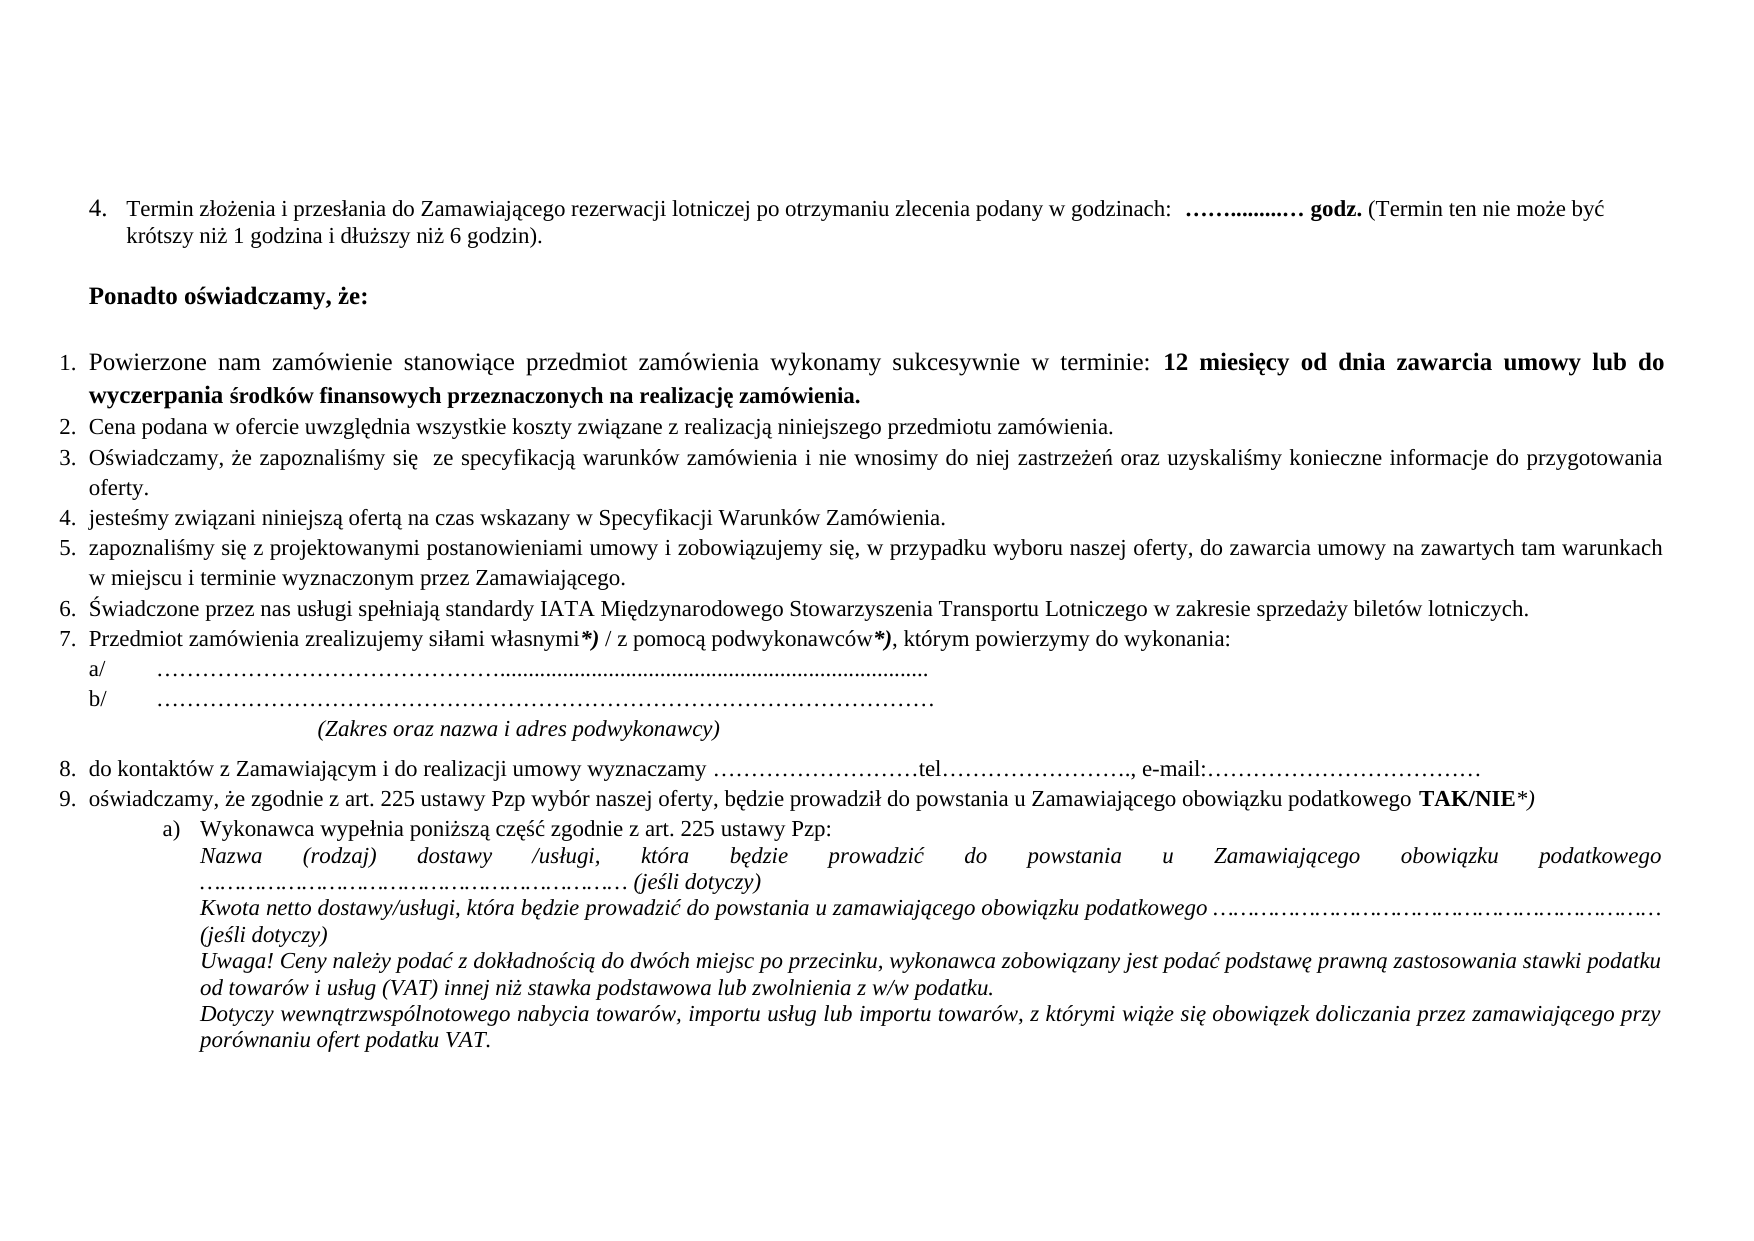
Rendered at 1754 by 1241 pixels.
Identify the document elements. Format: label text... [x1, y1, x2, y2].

list Cena podana w ofercie uwzględnia wszystkie koszty związane z realizacją niniejszego przedmiotu zamówienia. [59, 413, 1665, 440]
list Oświadczamy, że zapoznaliśmy się ze specyfikacją warunków zamówienia i nie wnosimy do niej zastrzeżeń oraz uzyskaliśmy konieczne informacje do przygotowania oferty. [59, 444, 1665, 500]
text Kwota netto dostawy/usługi, która będzie prowadzić do powstania u zamawiającego obowiązku podatkowego ………………………………………………………… (jeśli dotyczy) [200, 894, 1665, 947]
text Dotyczy wewnątrzwspólnotowego nabycia towarów, importu usług lub importu towarów, z którymi wiąże się obowiązek doliczania przez zamawiającego przy porównaniu ofert podatku VAT. [200, 1000, 1665, 1053]
text (Zakres oraz nazwa i adres podwykonawcy) [89, 716, 1665, 742]
text Uwaga! Ceny należy podać z dokładnością do dwóch miejsc po przecinku, wykonawca zobowiązany jest podać podstawę prawną zastosowania stawki podatku od towarów i usług (VAT) innej niż stawka podstawowa lub zwolnienia z w/w podatku. [200, 947, 1665, 1000]
list oświadczamy, że zgodnie z art. 225 ustawy Pzp wybór naszej oferty, będzie prowadził do powstania u Zamawiającego obowiązku podatkowego TAK/NIE*) [59, 785, 1665, 812]
text a/ ………………………………………........................................................................... [89, 655, 1665, 681]
list do kontaktów z Zamawiającym i do realizacji umowy wyznaczamy ………………………tel……………………., e-mail:……………………………… [59, 755, 1665, 781]
text Ponadto oświadczamy, że: [89, 281, 1665, 310]
list jesteśmy związani niniejszą ofertą na czas wskazany w Specyfikacji Warunków Zamówienia. [59, 504, 1665, 530]
list zapoznaliśmy się z projektowanymi postanowieniami umowy i zobowiązujemy się, w przypadku wyboru naszej oferty, do zawarcia umowy na zawartych tam warunkach w miejscu i terminie wyznaczonym przez Zamawiającego. [59, 534, 1665, 591]
text b/ ………………………………………………………………………………………… [89, 685, 1665, 712]
list Świadczone przez nas usługi spełniają standardy IATA Międzynarodowego Stowarzyszenia Transportu Lotniczego w zakresie sprzedaży biletów lotniczych. [59, 595, 1665, 621]
list Przedmiot zamówienia zrealizujemy siłami własnymi*) / z pomocą podwykonawców*), którym powierzymy do wykonania: [59, 625, 1665, 651]
list Wykonawca wypełnia poniższą część zgodnie z art. 225 ustawy Pzp: [162, 815, 1665, 842]
text Nazwa (rodzaj) dostawy /usługi, która będzie prowadzić do powstania u Zamawiającego obowiązku podatkowego ……………………………………………………… (jeśli dotyczy) [200, 842, 1665, 894]
list Powierzone nam zamówienie stanowiące przedmiot zamówienia wykonamy sukcesywnie w terminie: 12 miesięcy od dnia zawarcia umowy lub do wyczerpania środków finansowych przeznaczonych na realizację zamówienia. [59, 347, 1665, 409]
list Termin złożenia i przesłania do Zamawiającego rezerwacji lotniczej po otrzymaniu zlecenia podany w godzinach: …….........… godz. (Termin ten nie może być krótszy niż 1 godzina i dłuższy niż 6 godzin). [89, 193, 1665, 248]
